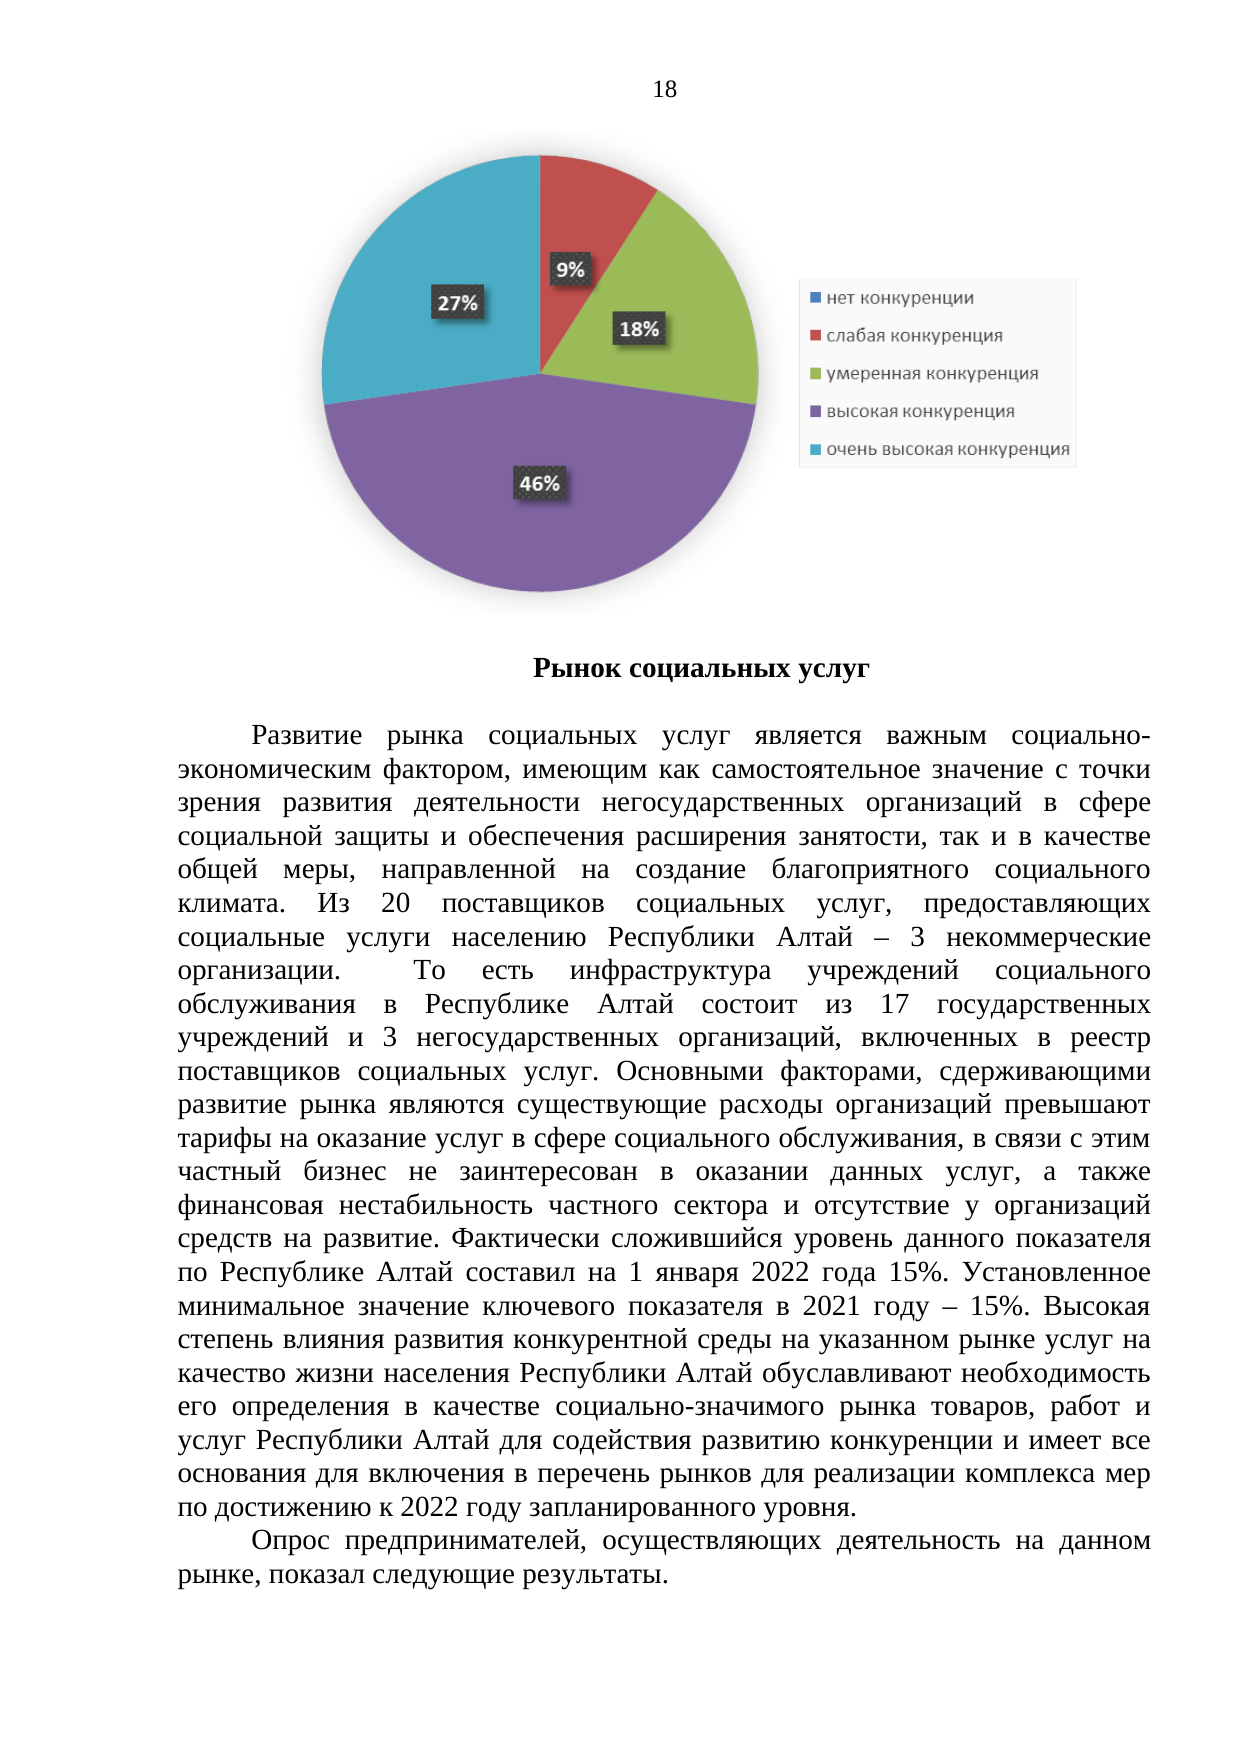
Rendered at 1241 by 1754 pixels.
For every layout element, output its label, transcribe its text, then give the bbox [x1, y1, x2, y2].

text Рынок социальных услуг [177, 650, 1152, 684]
picture [280, 130, 1090, 617]
text Опрос предпринимателей, осуществляющих деятельность на данном рынке, показал следующие результаты. [177, 1522, 1152, 1589]
text Развитие рынка социальных услуг является важным социально-экономическим фактором, имеющим как самостоятельное значение с точки зрения развития деятельности негосударственных организаций в сфере социальной защиты и обеспечения расширения занятости, так и в качестве общей меры, направленной на создание благоприятного социального климата. Из 20 поставщиков социальных услуг, предоставляющих социальные услуги населению Республики Алтай – 3 некоммерческие организации. То есть инфраструктура учреждений социального обслуживания в Республике Алтай состоит из 17 государственных учреждений и 3 негосударственных организаций, включенных в реестр поставщиков социальных услуг. Основными факторами, сдерживающими развитие рынка являются существующие расходы организаций превышают тарифы на оказание услуг в сфере социального обслуживания, в связи с этим частный бизнес не заинтересован в оказании данных услуг, а также финансовая нестабильность частного сектора и отсутствие у организаций средств на развитие. Фактически сложившийся уровень данного показателя по Республике Алтай составил на 1 января 2022 года 15%. Установленное минимальное значение ключевого показателя в 2021 году – 15%. Высокая степень влияния развития конкурентной среды на указанном рынке услуг на качество жизни населения Республики Алтай обуславливают необходимость его определения в качестве социально-значимого рынка товаров, работ и услуг Республики Алтай для содействия развитию конкуренции и имеет все основания для включения в перечень рынков для реализации комплекса мер по достижению к 2022 году запланированного уровня. [177, 717, 1152, 1522]
